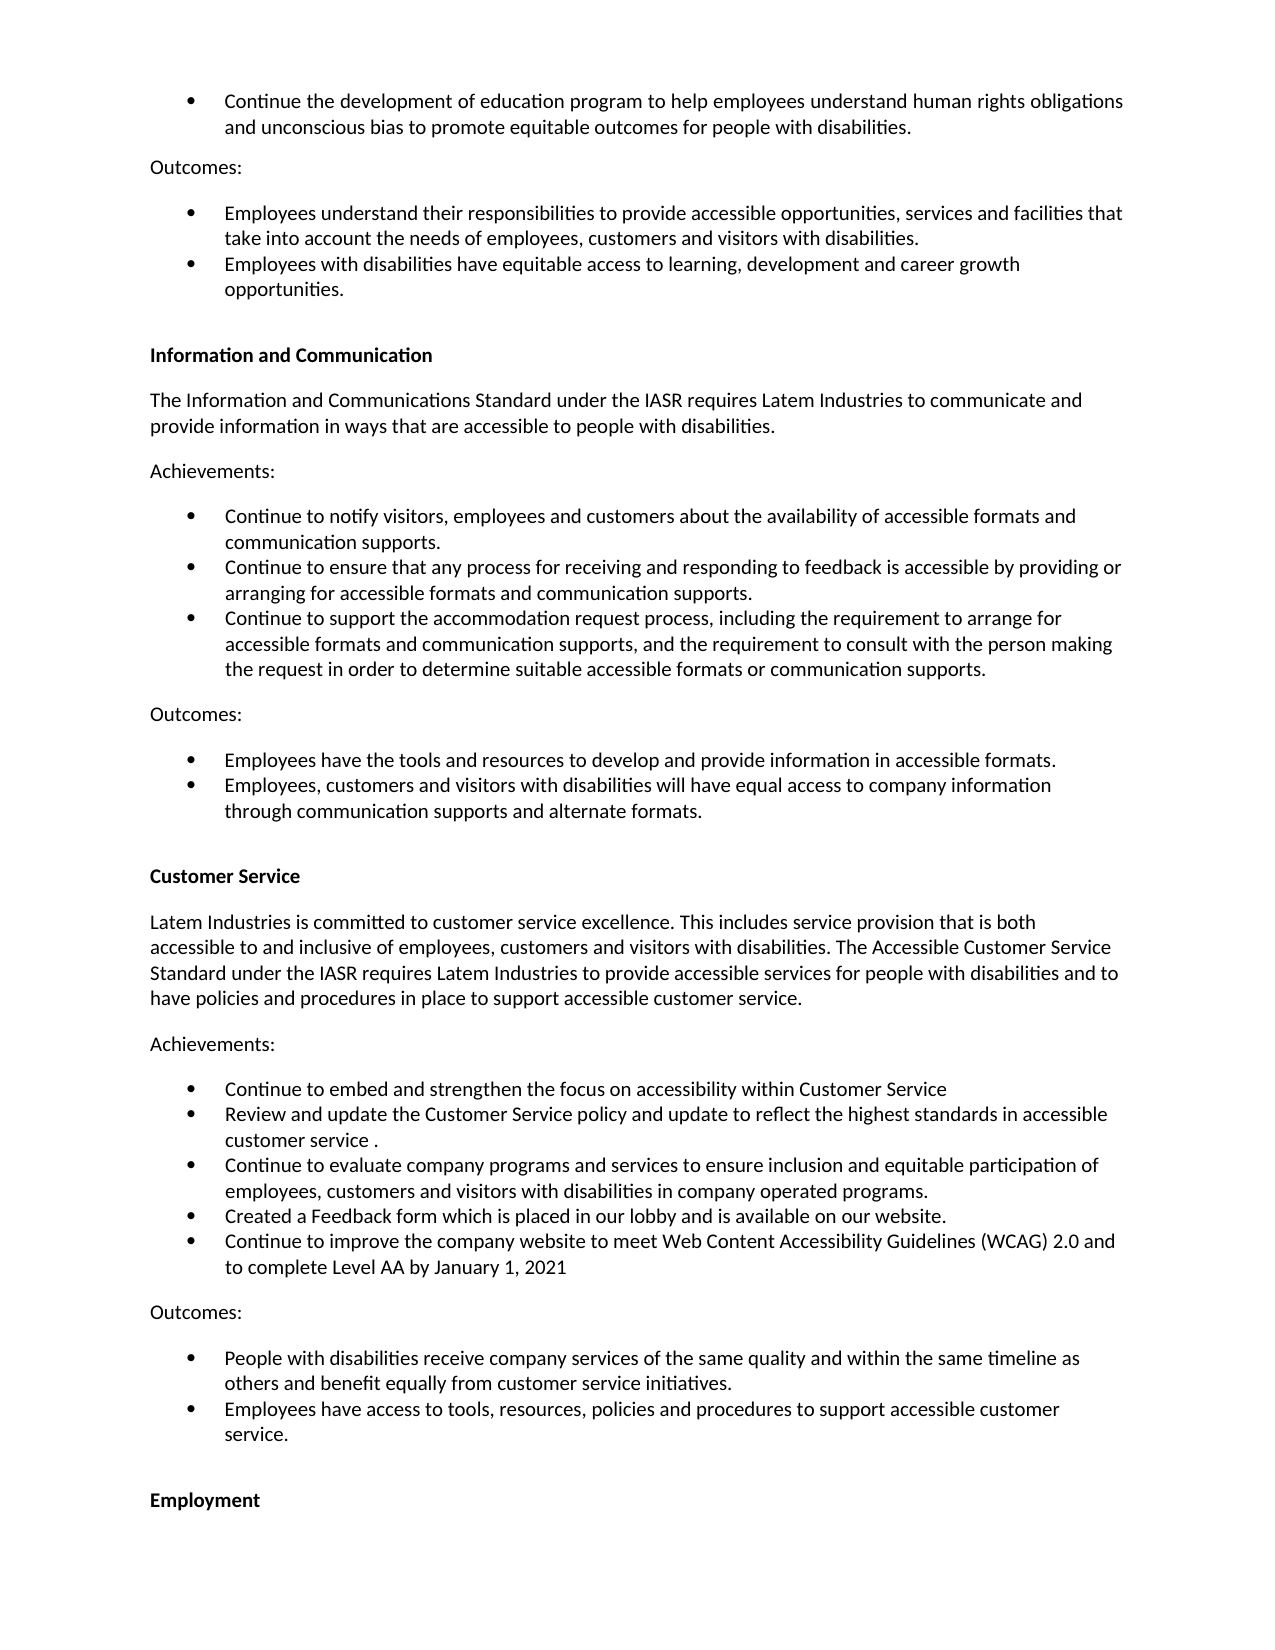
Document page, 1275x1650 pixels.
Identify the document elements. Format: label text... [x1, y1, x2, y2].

text Outcomes: [150, 154, 1125, 180]
list Employees with disabilities have equitable access to learning, development and career growth opportunities. [187, 251, 1125, 302]
list Continue to embed and strengthen the focus on accessibility within Customer Service [187, 1076, 1125, 1102]
list Employees have access to tools, resources, policies and procedures to support accessible customer service. [187, 1396, 1125, 1447]
text Outcomes: [150, 1299, 1125, 1325]
list Continue to support the accommodation request process, including the requirement to arrange for accessible formats and communication supports, and the requirement to consult with the person making the request in order to determine suitable accessible formats or communication supports. [187, 605, 1125, 682]
text The Information and Communications Standard under the IASR requires Latem Industries to communicate and provide information in ways that are accessible to people with disabilities. [150, 387, 1125, 438]
text Achievements: [150, 458, 1125, 484]
text Achievements: [150, 1031, 1125, 1056]
text Customer Service [150, 864, 1125, 889]
list Review and update the Customer Service policy and update to reflect the highest standards in accessible customer service . [187, 1102, 1125, 1152]
list Created a Feedback form which is placed in our lobby and is available on our website. [187, 1203, 1125, 1229]
text Outcomes: [150, 702, 1125, 727]
list People with disabilities receive company services of the same quality and within the same timeline as others and benefit equally from customer service initiatives. [187, 1345, 1125, 1396]
list Continue to improve the company website to meet Web Content Accessibility Guidelines (WCAG) 2.0 and to complete Level AA by January 1, 2021 [187, 1229, 1125, 1279]
list Continue to evaluate company programs and services to ensure inclusion and equitable participation of employees, customers and visitors with disabilities in company operated programs. [187, 1152, 1125, 1203]
list Employees, customers and visitors with disabilities will have equal access to company information through communication supports and alternate formats. [187, 772, 1125, 823]
list Continue to ensure that any process for receiving and responding to feedback is accessible by providing or arranging for accessible formats and communication supports. [187, 554, 1125, 605]
text Information and Communication [150, 342, 1125, 367]
list Employees understand their responsibilities to provide accessible opportunities, services and facilities that take into account the needs of employees, customers and visitors with disabilities. [187, 200, 1125, 251]
text Latem Industries is committed to customer service excellence. This includes service provision that is both accessible to and inclusive of employees, customers and visitors with disabilities. The Accessible Customer Service Standard under the IASR requires Latem Industries to provide accessible services for people with disabilities and to have policies and procedures in place to support accessible customer service. [150, 909, 1125, 1011]
list Continue the development of education program to help employees understand human rights obligations and unconscious bias to promote equitable outcomes for people with disabilities. [187, 89, 1125, 139]
list Employees have the tools and resources to develop and provide information in accessible formats. [187, 747, 1125, 772]
list Continue to notify visitors, employees and customers about the availability of accessible formats and communication supports. [187, 504, 1125, 554]
text Employment [150, 1487, 1125, 1512]
